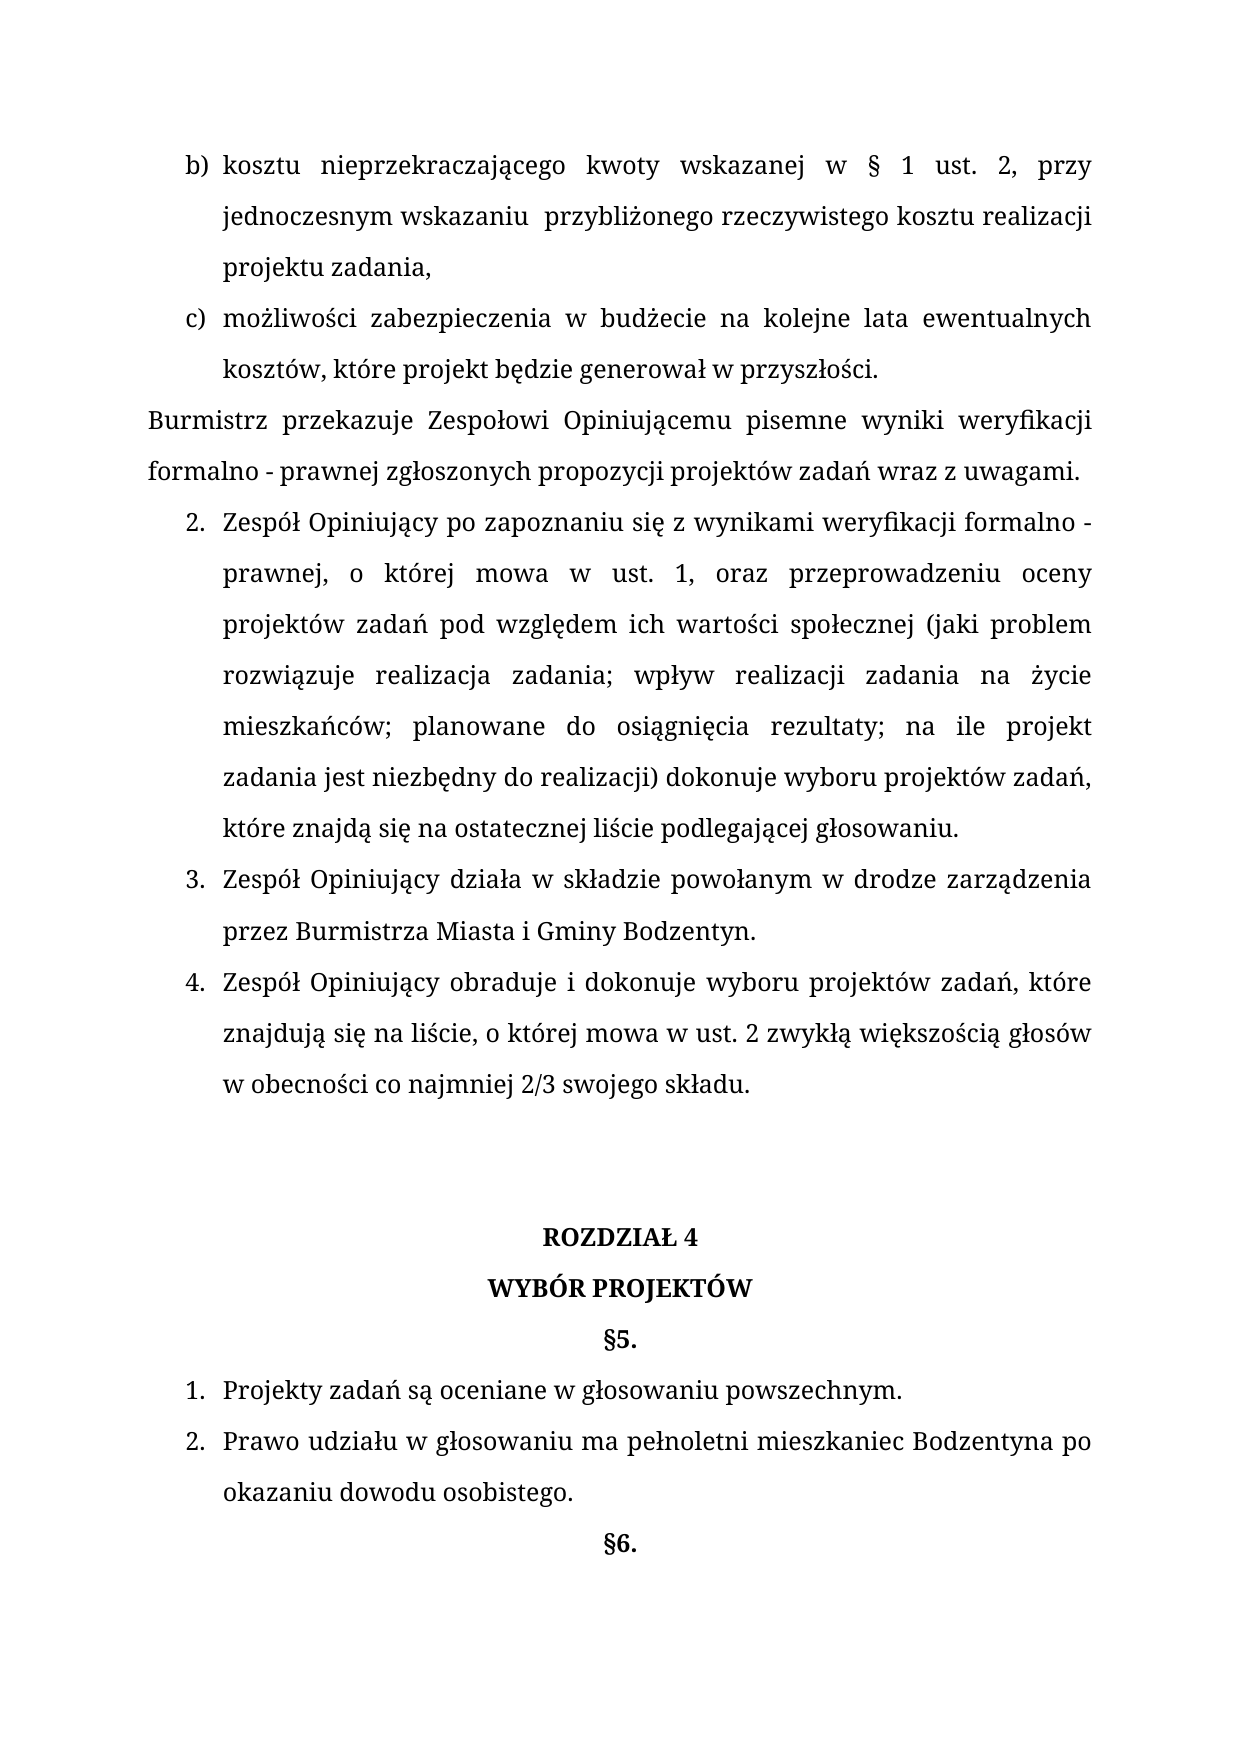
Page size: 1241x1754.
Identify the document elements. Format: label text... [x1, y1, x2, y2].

list kosztu nieprzekraczającego kwoty wskazanej w § 1 ust. 2, przy jednoczesnym wskazaniu przybliżonego rzeczywistego kosztu realizacji projektu zadania, [185, 148, 1093, 284]
list Zespół Opiniujący działa w składzie powołanym w drodze zarządzenia przez Burmistrza Miasta i Gminy Bodzentyn. [185, 862, 1093, 947]
text Burmistrz przekazuje Zespołowi Opiniującemu pisemne wyniki weryfikacji formalno - prawnej zgłoszonych propozycji projektów zadań wraz z uwagami. [148, 403, 1093, 488]
text §6. [148, 1526, 1093, 1560]
list Prawo udziału w głosowaniu ma pełnoletni mieszkaniec Bodzentyna po okazaniu dowodu osobistego. [185, 1424, 1093, 1509]
text §5. [148, 1322, 1093, 1356]
text WYBÓR PROJEKTÓW [148, 1271, 1093, 1304]
list możliwości zabezpieczenia w budżecie na kolejne lata ewentualnych kosztów, które projekt będzie generował w przyszłości. [185, 301, 1093, 386]
list Projekty zadań są oceniane w głosowaniu powszechnym. [185, 1373, 1093, 1407]
list Zespół Opiniujący po zapoznaniu się z wynikami weryfikacji formalno - prawnej, o której mowa w ust. 1, oraz przeprowadzeniu oceny projektów zadań pod względem ich wartości społecznej (jaki problem rozwiązuje realizacja zadania; wpływ realizacji zadania na życie mieszkańców; planowane do osiągnięcia rezultaty; na ile projekt zadania jest niezbędny do realizacji) dokonuje wyboru projektów zadań, które znajdą się na ostatecznej liście podlegającej głosowaniu. [185, 505, 1093, 845]
list Zespół Opiniujący obraduje i dokonuje wyboru projektów zadań, które znajdują się na liście, o której mowa w ust. 2 zwykłą większością głosów w obecności co najmniej 2/3 swojego składu. [185, 964, 1093, 1100]
text ROZDZIAŁ 4 [148, 1219, 1093, 1253]
